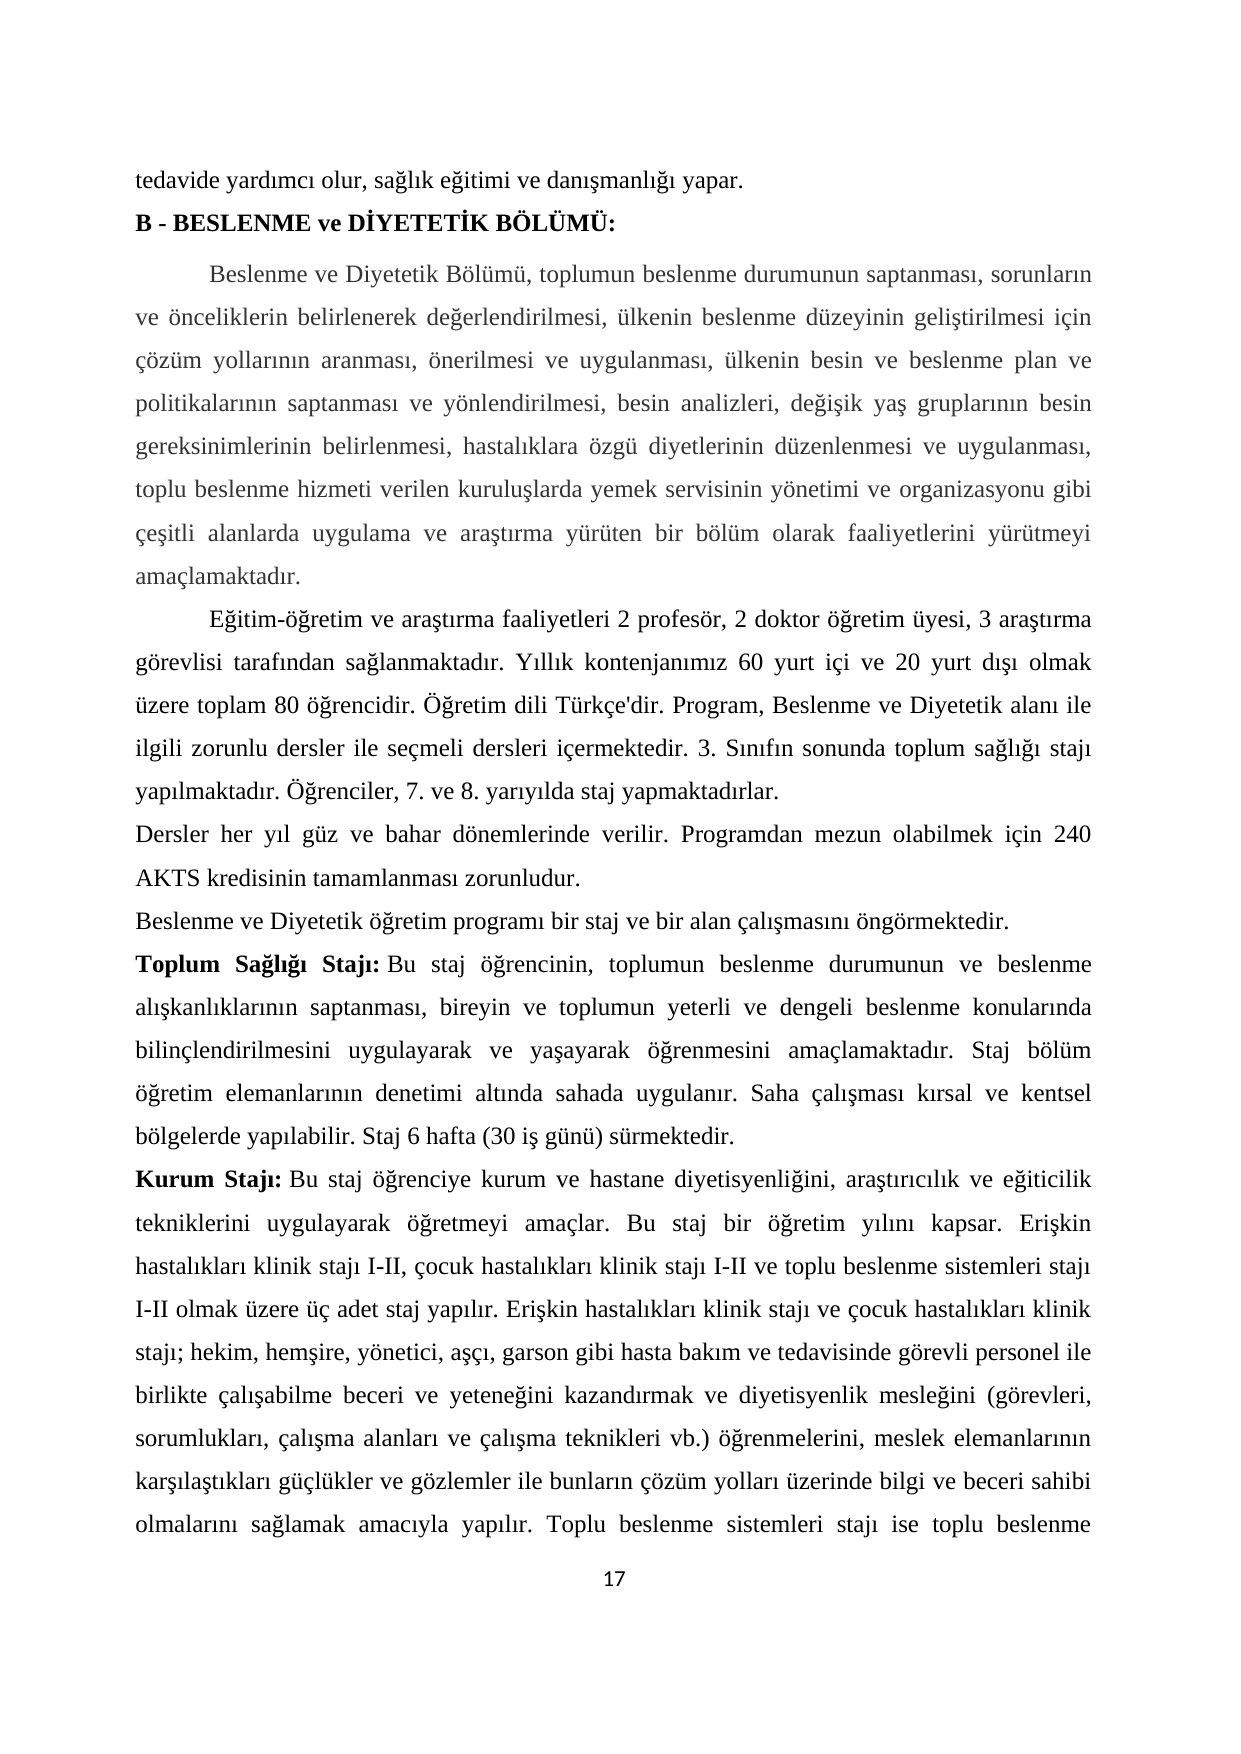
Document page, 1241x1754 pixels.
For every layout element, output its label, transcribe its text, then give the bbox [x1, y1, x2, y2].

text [135, 165, 1092, 193]
text B - BESLENME ve DİYETETİK BÖLÜMÜ: [135, 208, 1092, 237]
text Dersler her yıl güz ve bahar dönemlerinde verilir. Programdan mezun olabilmek için 240 AKTS kredisinin tamamlanması zorunludur. [135, 819, 1092, 891]
text Eğitim-öğretim ve araştırma faaliyetleri 2 profesör, 2 doktor öğretim üyesi, 3 araştırma görevlisi tarafından sağlanmaktadır. Yıllık kontenjanımız 60 yurt içi ve 20 yurt dışı olmak üzere toplam 80 öğrencidir. Öğretim dili Türkçe'dir. Program, Beslenme ve Diyetetik alanı ile ilgili zorunlu dersler ile seçmeli dersleri içermektedir. 3. Sınıfın sonunda toplum sağlığı stajı yapılmaktadır. Öğrenciler, 7. ve 8. yarıyılda staj yapmaktadırlar. [135, 604, 1092, 805]
text Beslenme ve Diyetetik öğretim programı bir staj ve bir alan çalışmasını öngörmektedir. [135, 906, 1092, 934]
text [135, 1164, 1092, 1538]
text Beslenme ve Diyetetik Bölümü, toplumun beslenme durumunun saptanması, sorunların ve önceliklerin belirlenerek değerlendirilmesi, ülkenin beslenme düzeyinin geliştirilmesi için çözüm yollarının aranması, önerilmesi ve uygulanması, ülkenin besin ve beslenme plan ve politikalarının saptanması ve yönlendirilmesi, besin analizleri, değişik yaş gruplarının besin gereksinimlerinin belirlenmesi, hastalıklara özgü diyetlerinin düzenlenmesi ve uygulanması, toplu beslenme hizmeti verilen kuruluşlarda yemek servisinin yönetimi ve organizasyonu gibi çeşitli alanlarda uygulama ve araştırma yürüten bir bölüm olarak faaliyetlerini yürütmeyi amaçlamaktadır. [135, 259, 1092, 589]
text Toplum Sağlığı Stajı: Bu staj öğrencinin, toplumun beslenme durumunun ve beslenme alışkanlıklarının saptanması, bireyin ve toplumun yeterli ve dengeli beslenme konularında bilinçlendirilmesini uygulayarak ve yaşayarak öğrenmesini amaçlamaktadır. Staj bölüm öğretim elemanlarının denetimi altında sahada uygulanır. Saha çalışması kırsal ve kentsel bölgelerde yapılabilir. Staj 6 hafta (30 iş günü) sürmektedir. [135, 949, 1092, 1150]
